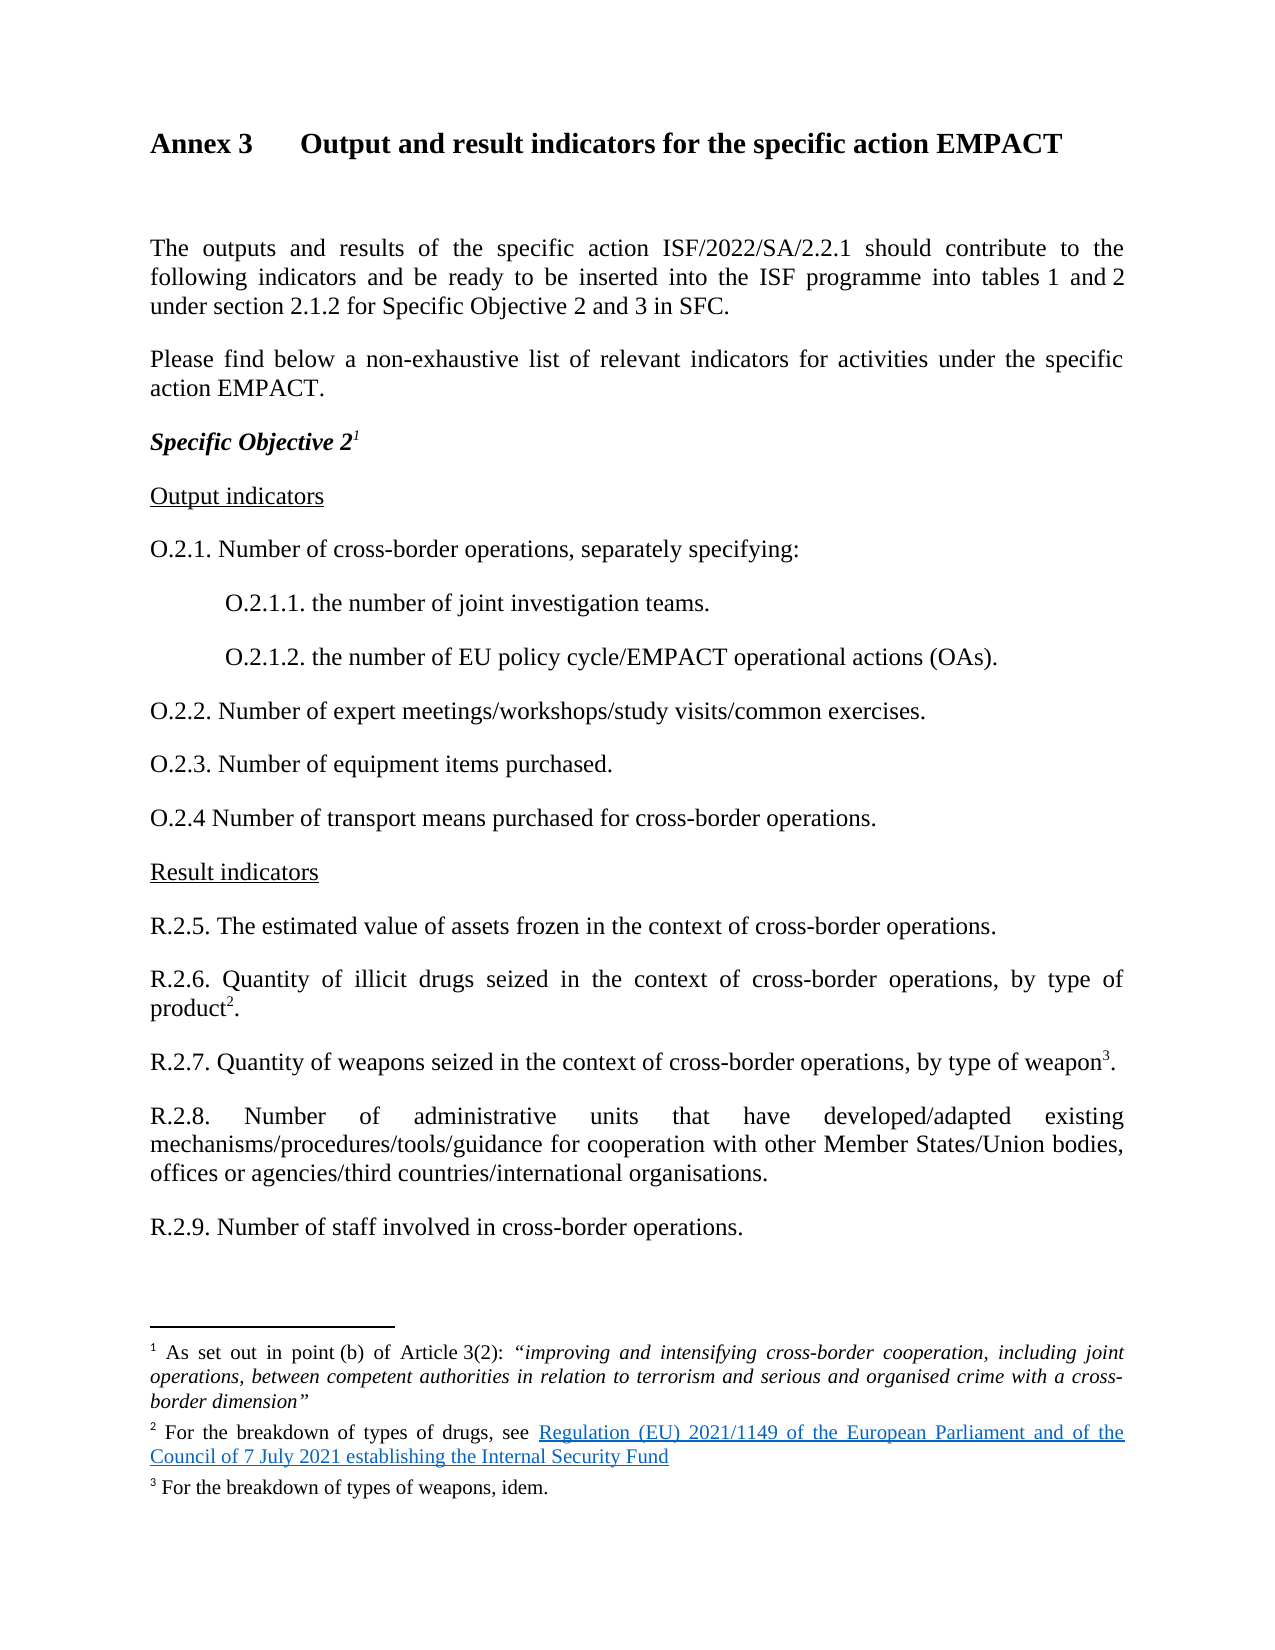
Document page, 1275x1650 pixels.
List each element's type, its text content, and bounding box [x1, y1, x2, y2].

text O.2.1. Number of cross-border operations, separately specifying: [150, 534, 1125, 563]
text R.2.9. Number of staff involved in cross-border operations. [150, 1212, 1125, 1241]
text R.2.8. Number of administrative units that have developed/adapted existing mechanisms/procedures/tools/guidance for cooperation with other Member States/Union bodies, offices or agencies/third countries/international organisations. [150, 1101, 1125, 1187]
text Annex 3 Output and result indicators for the specific action EMPACT [150, 127, 1125, 160]
text O.2.1.2. the number of EU policy cycle/EMPACT operational actions (OAs). [225, 642, 1125, 671]
text Specific Objective 2 [150, 427, 1125, 456]
text Output indicators [150, 481, 1125, 509]
text R.2.7. Quantity of weapons seized in the context of cross-border operations, by type of weapon. [150, 1047, 1125, 1076]
text O.2.4 Number of transport means purchased for cross-border operations. [150, 803, 1125, 832]
text The outputs and results of the specific action ISF/2022/SA/2.2.1 should contribute to the following indicators and be ready to be inserted into the ISF programme into tables 1 and 2 under section 2.1.2 for Specific Objective 2 and 3 in SFC. [150, 233, 1125, 319]
text O.2.2. Number of expert meetings/workshops/study visits/common exercises. [150, 696, 1125, 724]
text O.2.1.1. the number of joint investigation teams. [225, 588, 1125, 617]
text O.2.3. Number of equipment items purchased. [150, 749, 1125, 778]
text R.2.6. Quantity of illicit drugs seized in the context of cross-border operations, by type of product. [150, 964, 1125, 1022]
text Please find below a non-exhaustive list of relevant indicators for activities under the specific action EMPACT. [150, 344, 1125, 402]
text R.2.5. The estimated value of assets frozen in the context of cross-border operations. [150, 911, 1125, 939]
text Result indicators [150, 857, 1125, 886]
